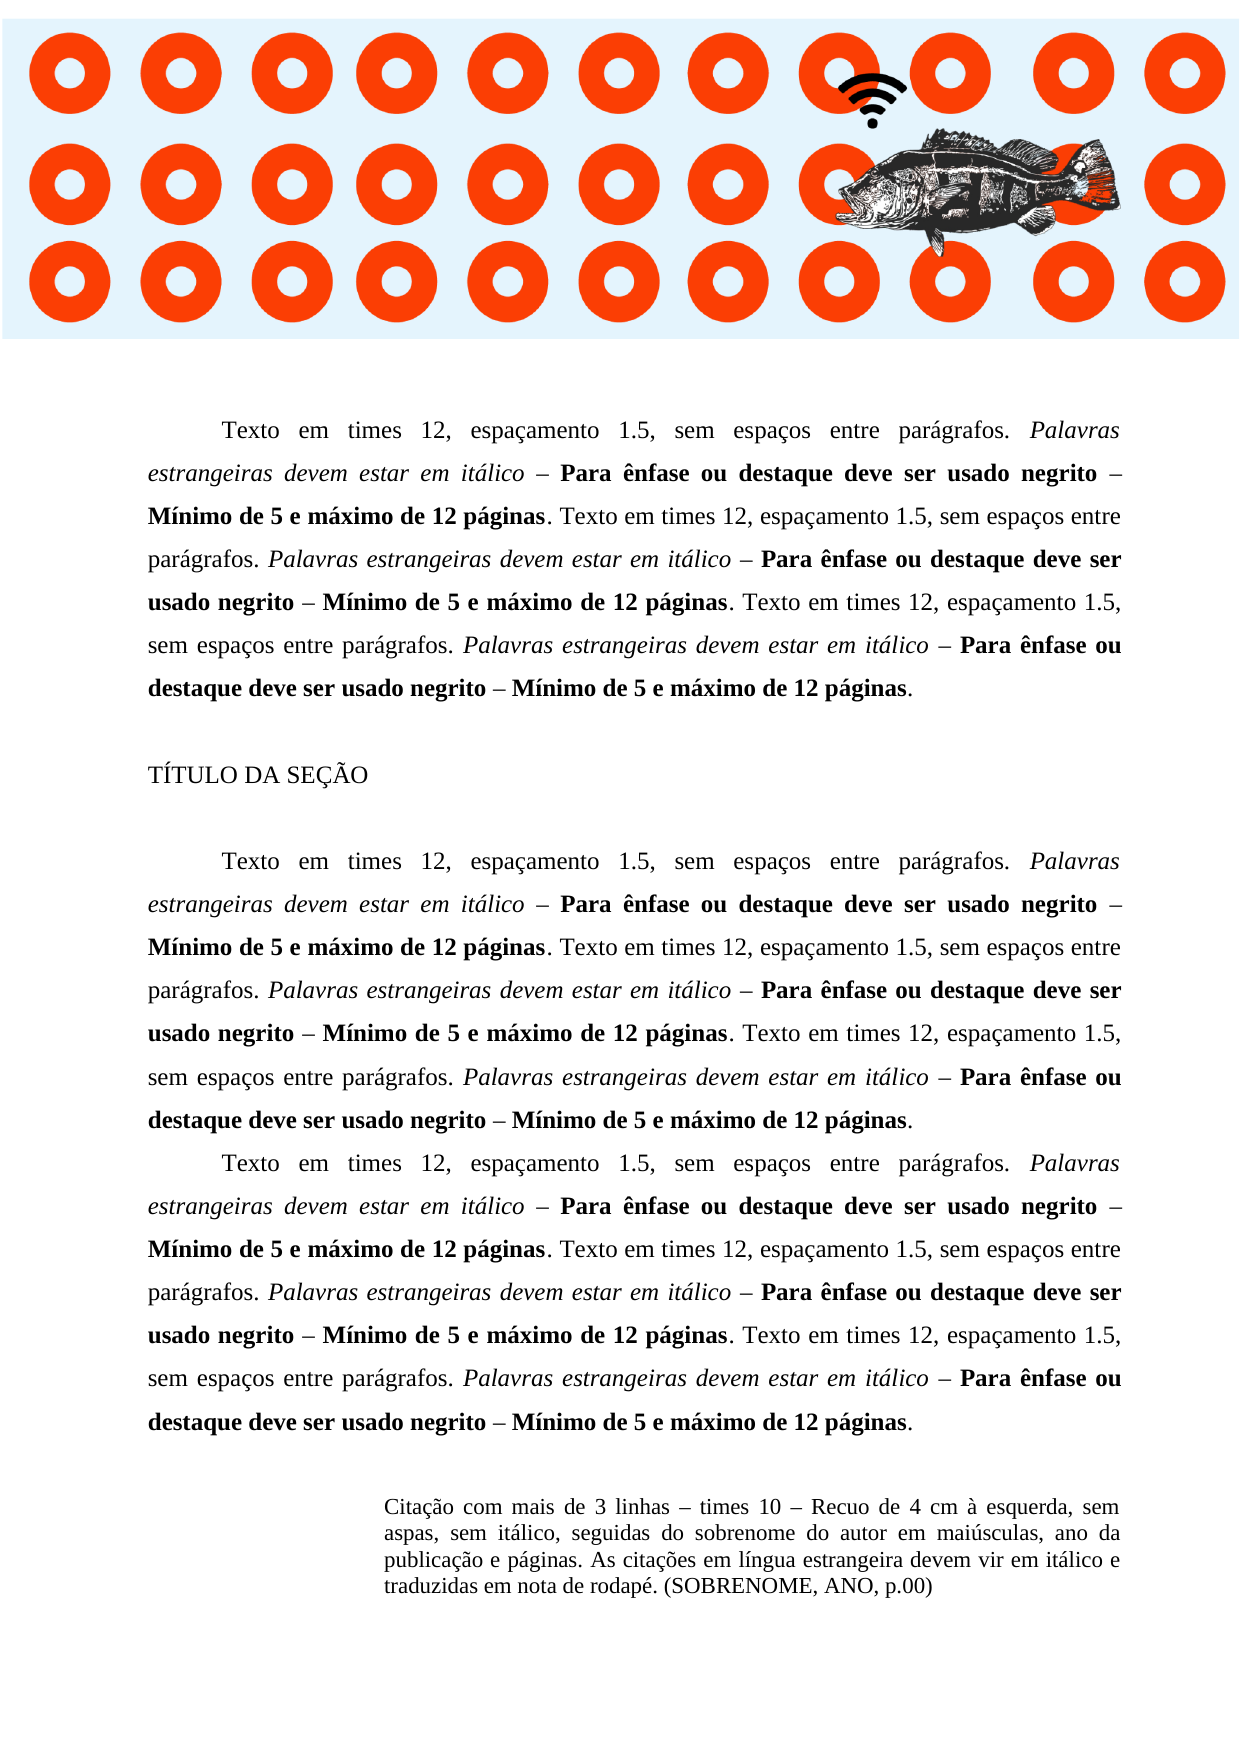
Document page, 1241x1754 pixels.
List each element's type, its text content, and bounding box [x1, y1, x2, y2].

picture [2, 18, 1240, 339]
text TÍTULO DA SEÇÃO [148, 760, 1122, 788]
text Citação com mais de 3 linhas – times 10 – Recuo de 4 cm à esquerda, sem aspas, sem itálico, seguidas do sobrenome do autor em maiúsculas, ano da publicação e páginas. As citações em língua estrangeira devem vir em itálico e traduzidas em nota de rodapé. (SOBRENOME, ANO, p.00) [384, 1493, 1122, 1598]
